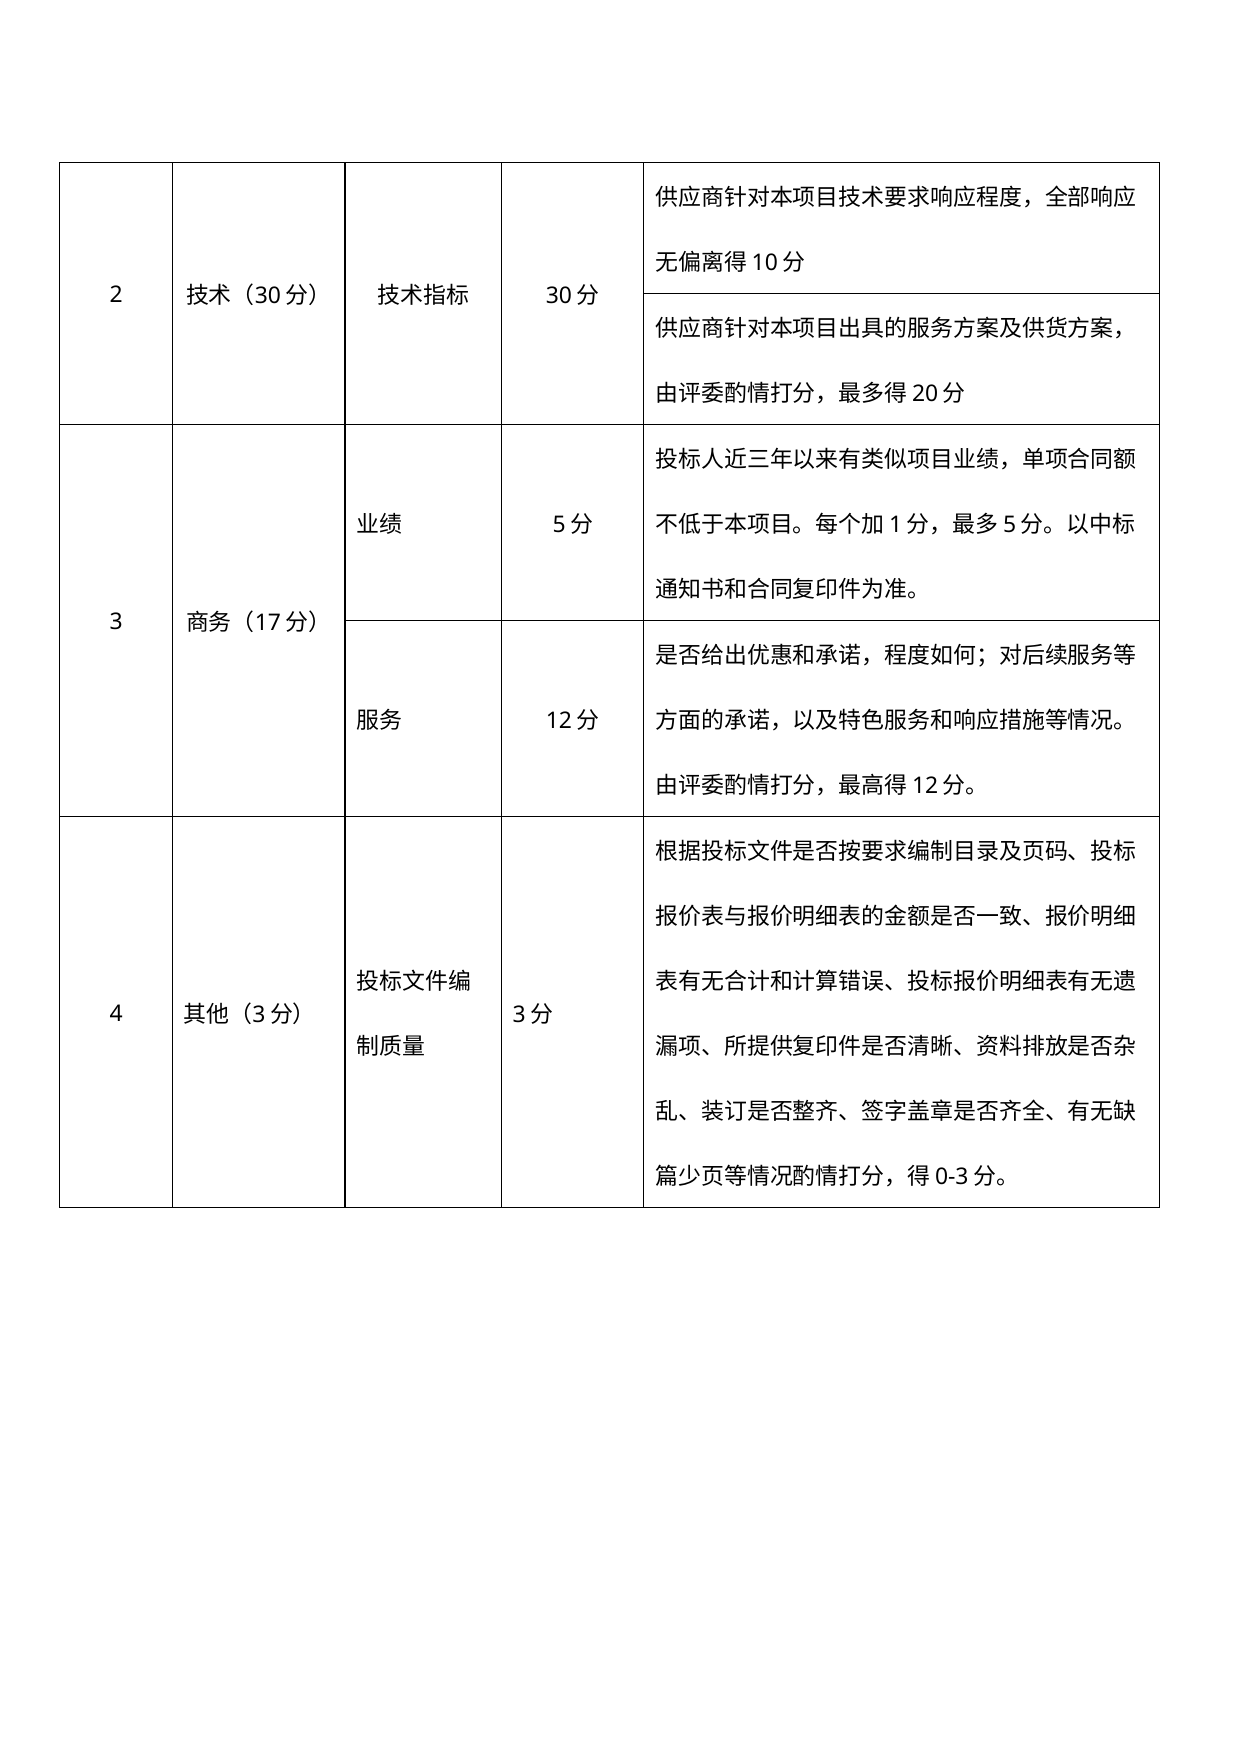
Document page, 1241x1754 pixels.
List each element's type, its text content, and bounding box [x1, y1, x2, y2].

table_cell 技术指标 [346, 163, 501, 424]
table_cell 根据投标文件是否按要求编制目录及页码、投标报价表与报价明细表的金额是否一致、报价明细表有无合计和计算错误、投标报价明细表有无遗漏项、所提供复印件是否清晰、资料排放是否杂乱、装订是否整齐、签字盖章是否齐全、有无缺篇少页等情况酌情打分，得0-3分。 [644, 817, 1159, 1207]
table_cell 投标人近三年以来有类似项目业绩，单项合同额不低于本项目。每个加1分，最多5分。以中标通知书和合同复印件为准。 [644, 425, 1159, 620]
table_cell 12分 [502, 621, 643, 816]
table_cell 技术（30分） [173, 163, 344, 424]
table_cell 是否给出优惠和承诺，程度如何；对后续服务等方面的承诺，以及特色服务和响应措施等情况。由评委酌情打分，最高得12分。 [644, 621, 1159, 816]
table_cell 投标文件编制质量 [346, 817, 501, 1207]
table_cell 供应商针对本项目技术要求响应程度，全部响应无偏离得10分 [644, 163, 1159, 293]
table_cell 其他（3分） [173, 817, 344, 1207]
table_cell 4 [60, 817, 172, 1207]
table_cell 3分 [502, 817, 643, 1207]
table_cell 供应商针对本项目出具的服务方案及供货方案，由评委酌情打分，最多得20分 [644, 294, 1159, 424]
table_cell 商务（17分） [173, 425, 344, 816]
table_cell 30分 [502, 163, 643, 424]
table_cell 2 [60, 163, 172, 424]
table_cell 3 [60, 425, 172, 816]
table_cell 5分 [502, 425, 643, 620]
table_cell 业绩 [346, 425, 501, 620]
table_cell 服务 [346, 621, 501, 816]
